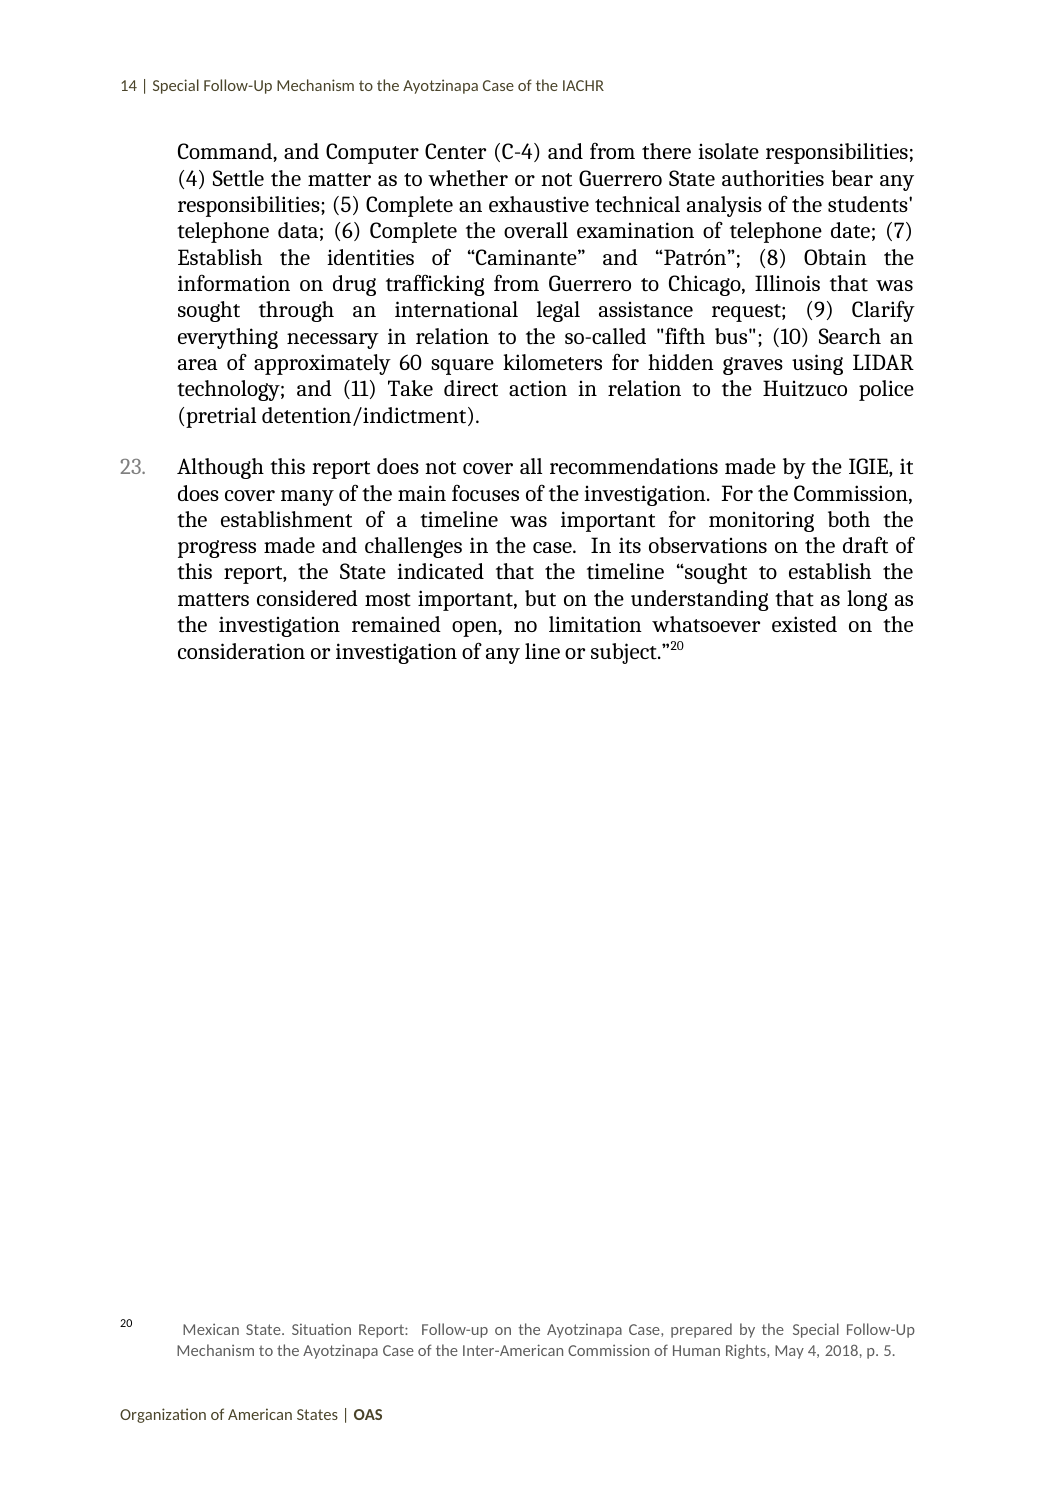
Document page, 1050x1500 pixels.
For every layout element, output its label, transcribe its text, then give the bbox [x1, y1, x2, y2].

subtitle Although this report does not cover all recommendations made by the IGIE, it does cover many of the main focuses of the investigation. For the Commission, the establishment of a timeline was important for monitoring both the progress made and challenges in the case. In its observations on the draft of this report, the State indicated that the timeline “sought to establish the matters considered most important, but on the understanding that as long as the investigation remained open, no limitation whatsoever existed on the consideration or investigation of any line or subject.” [120, 454, 915, 665]
subtitle The timeline consisted of the following steps: “(1) Determine whether or not the Federal Police bears any responsibilities; (2) Clarify the role of the Army in the events; (3) Establish what agencies were in charge of the Iguala Control, Command, and Computer Center (C-4) and from there isolate responsibilities; (4) Settle the matter as to whether or not Guerrero State authorities bear any responsibilities; (5) Complete an exhaustive technical analysis of the students' telephone data; (6) Complete the overall examination of telephone date; (7) Establish the identities of “Caminante” and “Patrón”; (8) Obtain the information on drug trafficking from Guerrero to Chicago, Illinois that was sought through an international legal assistance request; (9) Clarify everything necessary in relation to the so-called "fifth bus"; (10) Search an area of approximately 60 square kilometers for hidden graves using LIDAR technology; and (11) Take direct action in relation to the Huitzuco police (pretrial detention/indictment). [120, 139, 915, 429]
